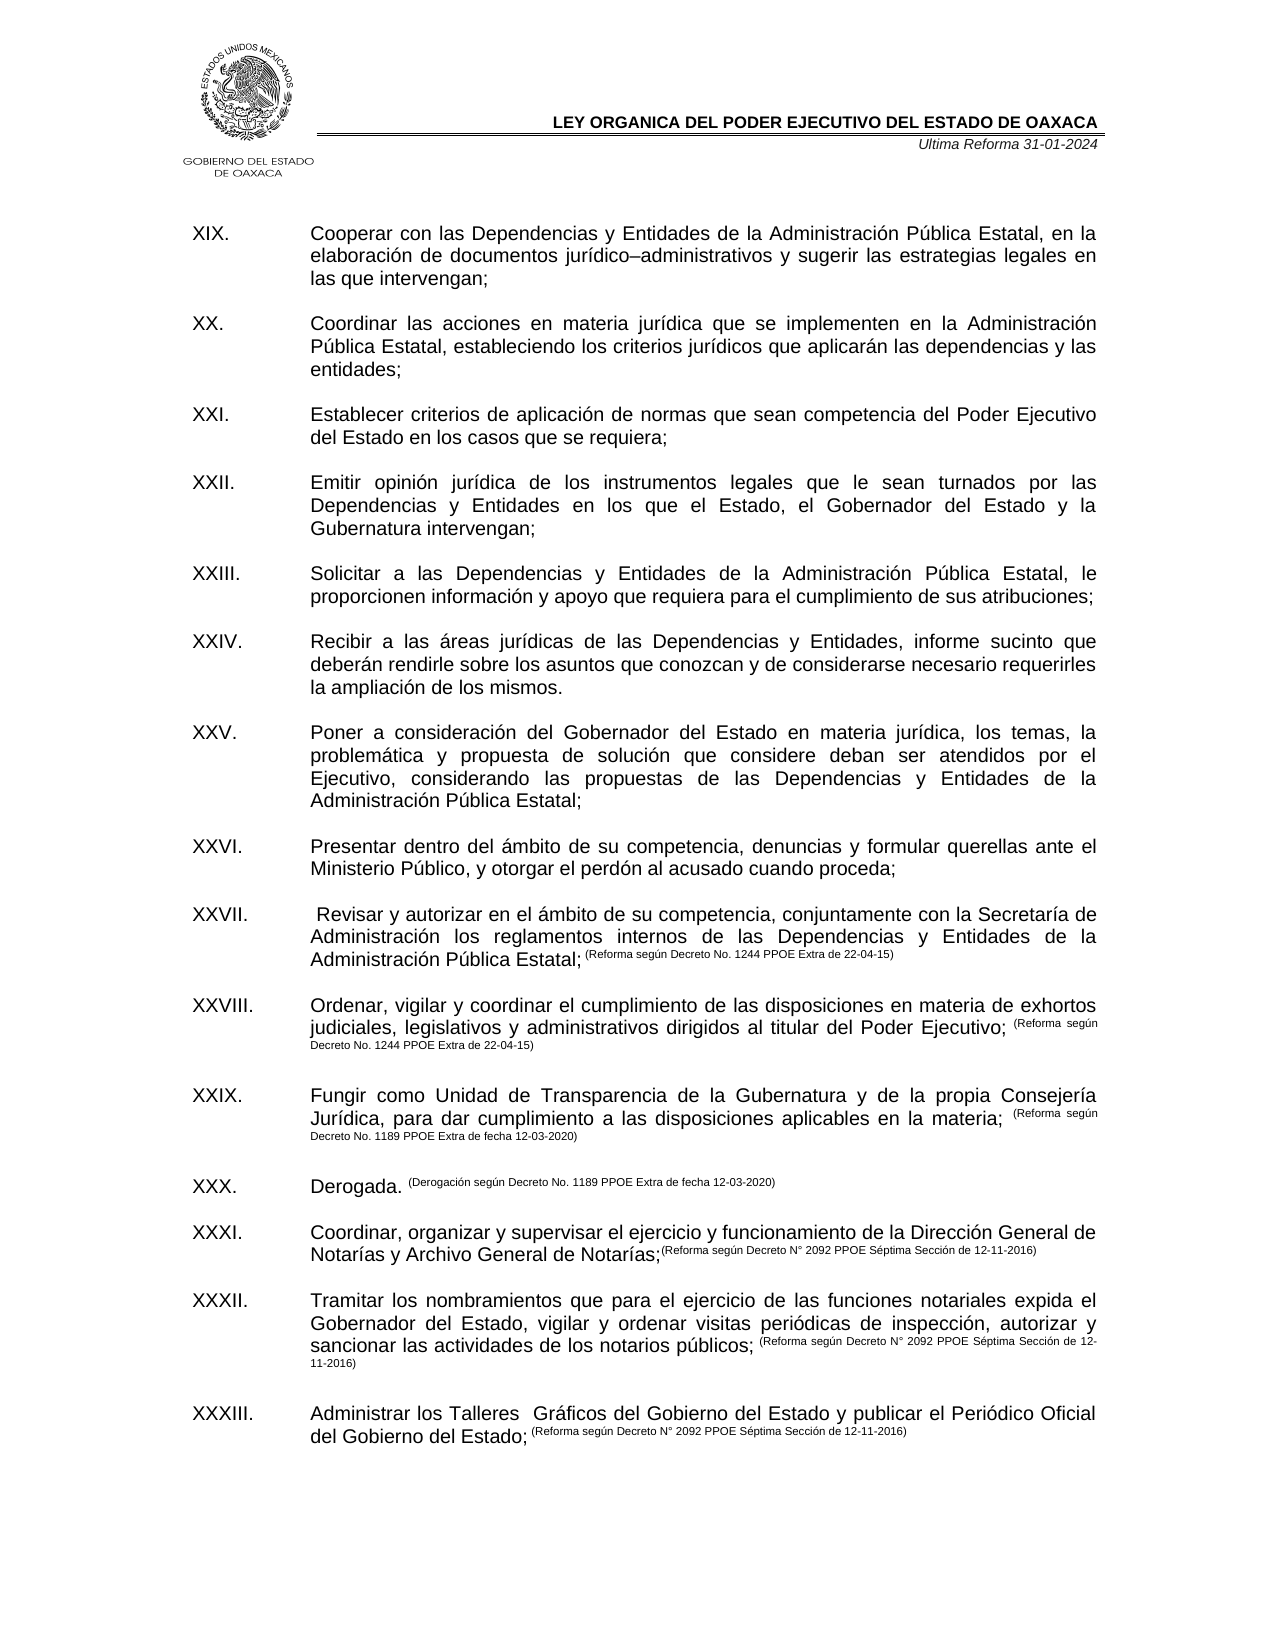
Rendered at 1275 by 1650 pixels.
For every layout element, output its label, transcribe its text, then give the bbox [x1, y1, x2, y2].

picture [180, 40, 317, 180]
text XXVII. Revisar y autorizar en el ámbito de su competencia, conjuntamente con la Secretaría de Administración los reglamentos internos de las Dependencias y Entidades de la Administración Pública Estatal; (Reforma según Decreto No. 1244 PPOE Extra de 22-04-15) [192, 903, 1098, 971]
text XXXI. Coordinar, organizar y supervisar el ejercicio y funcionamiento de la Dirección General de Notarías y Archivo General de Notarías;(Reforma según Decreto N° 2092 PPOE Séptima Sección de 12-11-2016) [192, 1221, 1098, 1266]
text XXXIII. Administrar los Talleres Gráficos del Gobierno del Estado y publicar el Periódico Oficial del Gobierno del Estado; (Reforma según Decreto N° 2092 PPOE Séptima Sección de 12-11-2016) [192, 1402, 1098, 1448]
text XXXII. Tramitar los nombramientos que para el ejercicio de las funciones notariales expida el Gobernador del Estado, vigilar y ordenar visitas periódicas de inspección, autorizar y sancionar las actividades de los notarios públicos; (Reforma según Decreto N° 2092 PPOE Séptima Sección de 12-11-2016) [192, 1289, 1098, 1379]
text XXV. Poner a consideración del Gobernador del Estado en materia jurídica, los temas, la problemática y propuesta de solución que considere deban ser atendidos por el Ejecutivo, considerando las propuestas de las Dependencias y Entidades de la Administración Pública Estatal; [192, 721, 1098, 812]
text XXIX. Fungir como Unidad de Transparencia de la Gubernatura y de la propia Consejería Jurídica, para dar cumplimiento a las disposiciones aplicables en la materia; (Reforma según Decreto No. 1189 PPOE Extra de fecha 12-03-2020) [192, 1084, 1098, 1152]
text XXX. Derogada. (Derogación según Decreto No. 1189 PPOE Extra de fecha 12-03-2020) [192, 1175, 1098, 1198]
text XXIV. Recibir a las áreas jurídicas de las Dependencias y Entidades, informe sucinto que deberán rendirle sobre los asuntos que conozcan y de considerarse necesario requerirles la ampliación de los mismos. [192, 630, 1098, 698]
text XXVI. Presentar dentro del ámbito de su competencia, denuncias y formular querellas ante el Ministerio Público, y otorgar el perdón al acusado cuando proceda; [192, 834, 1098, 880]
text XXII. Emitir opinión jurídica de los instrumentos legales que le sean turnados por las Dependencias y Entidades en los que el Estado, el Gobernador del Estado y la Gubernatura intervengan; [192, 471, 1098, 539]
text XIX. Cooperar con las Dependencias y Entidades de la Administración Pública Estatal, en la elaboración de documentos jurídico–administrativos y sugerir las estrategias legales en las que intervengan; [192, 221, 1098, 289]
text XXI. Establecer criterios de aplicación de normas que sean competencia del Poder Ejecutivo del Estado en los casos que se requiera; [192, 403, 1098, 448]
text XXVIII. Ordenar, vigilar y coordinar el cumplimiento de las disposiciones en materia de exhortos judiciales, legislativos y administrativos dirigidos al titular del Poder Ejecutivo; (Reforma según Decreto No. 1244 PPOE Extra de 22-04-15) [192, 993, 1098, 1062]
text XX. Coordinar las acciones en materia jurídica que se implementen en la Administración Pública Estatal, estableciendo los criterios jurídicos que aplicarán las dependencias y las entidades; [192, 312, 1098, 380]
text XXIII. Solicitar a las Dependencias y Entidades de la Administración Pública Estatal, le proporcionen información y apoyo que requiera para el cumplimiento de sus atribuciones; [192, 562, 1098, 607]
